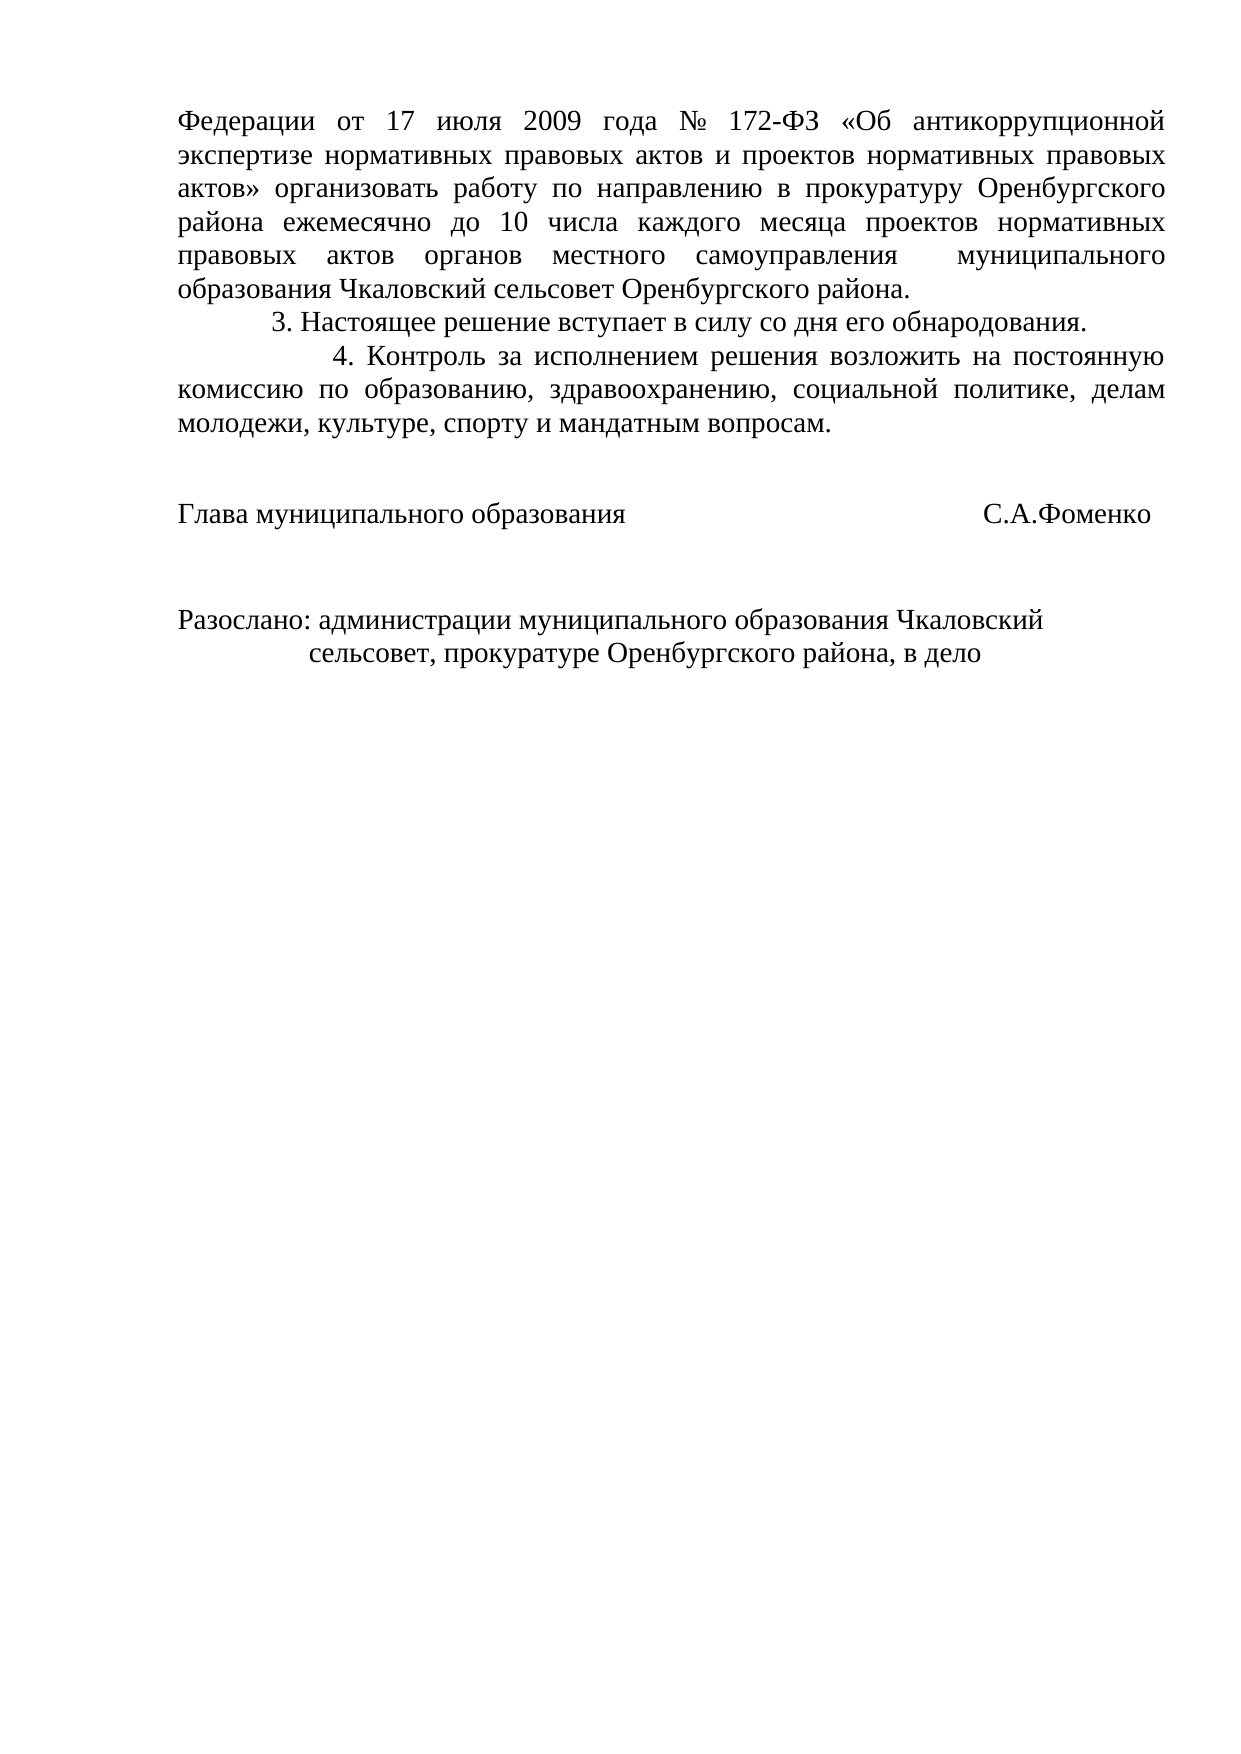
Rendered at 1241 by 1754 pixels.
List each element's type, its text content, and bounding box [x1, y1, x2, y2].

text сельсовет, прокуратуре Оренбургского района, в дело [177, 636, 1166, 669]
text 3. Настоящее решение вступает в силу со дня его обнародования. [177, 304, 1166, 338]
text 4. Контроль за исполнением решения возложить на постоянную комиссию по образованию, здравоохранению, социальной политике, делам молодежи, культуре, спорту и мандатным вопросам. [177, 338, 1166, 439]
text Разослано: администрации муниципального образования Чкаловский [177, 602, 1166, 636]
text Глава муниципального образования С.А.Фоменко [177, 496, 1166, 530]
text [177, 103, 1166, 304]
